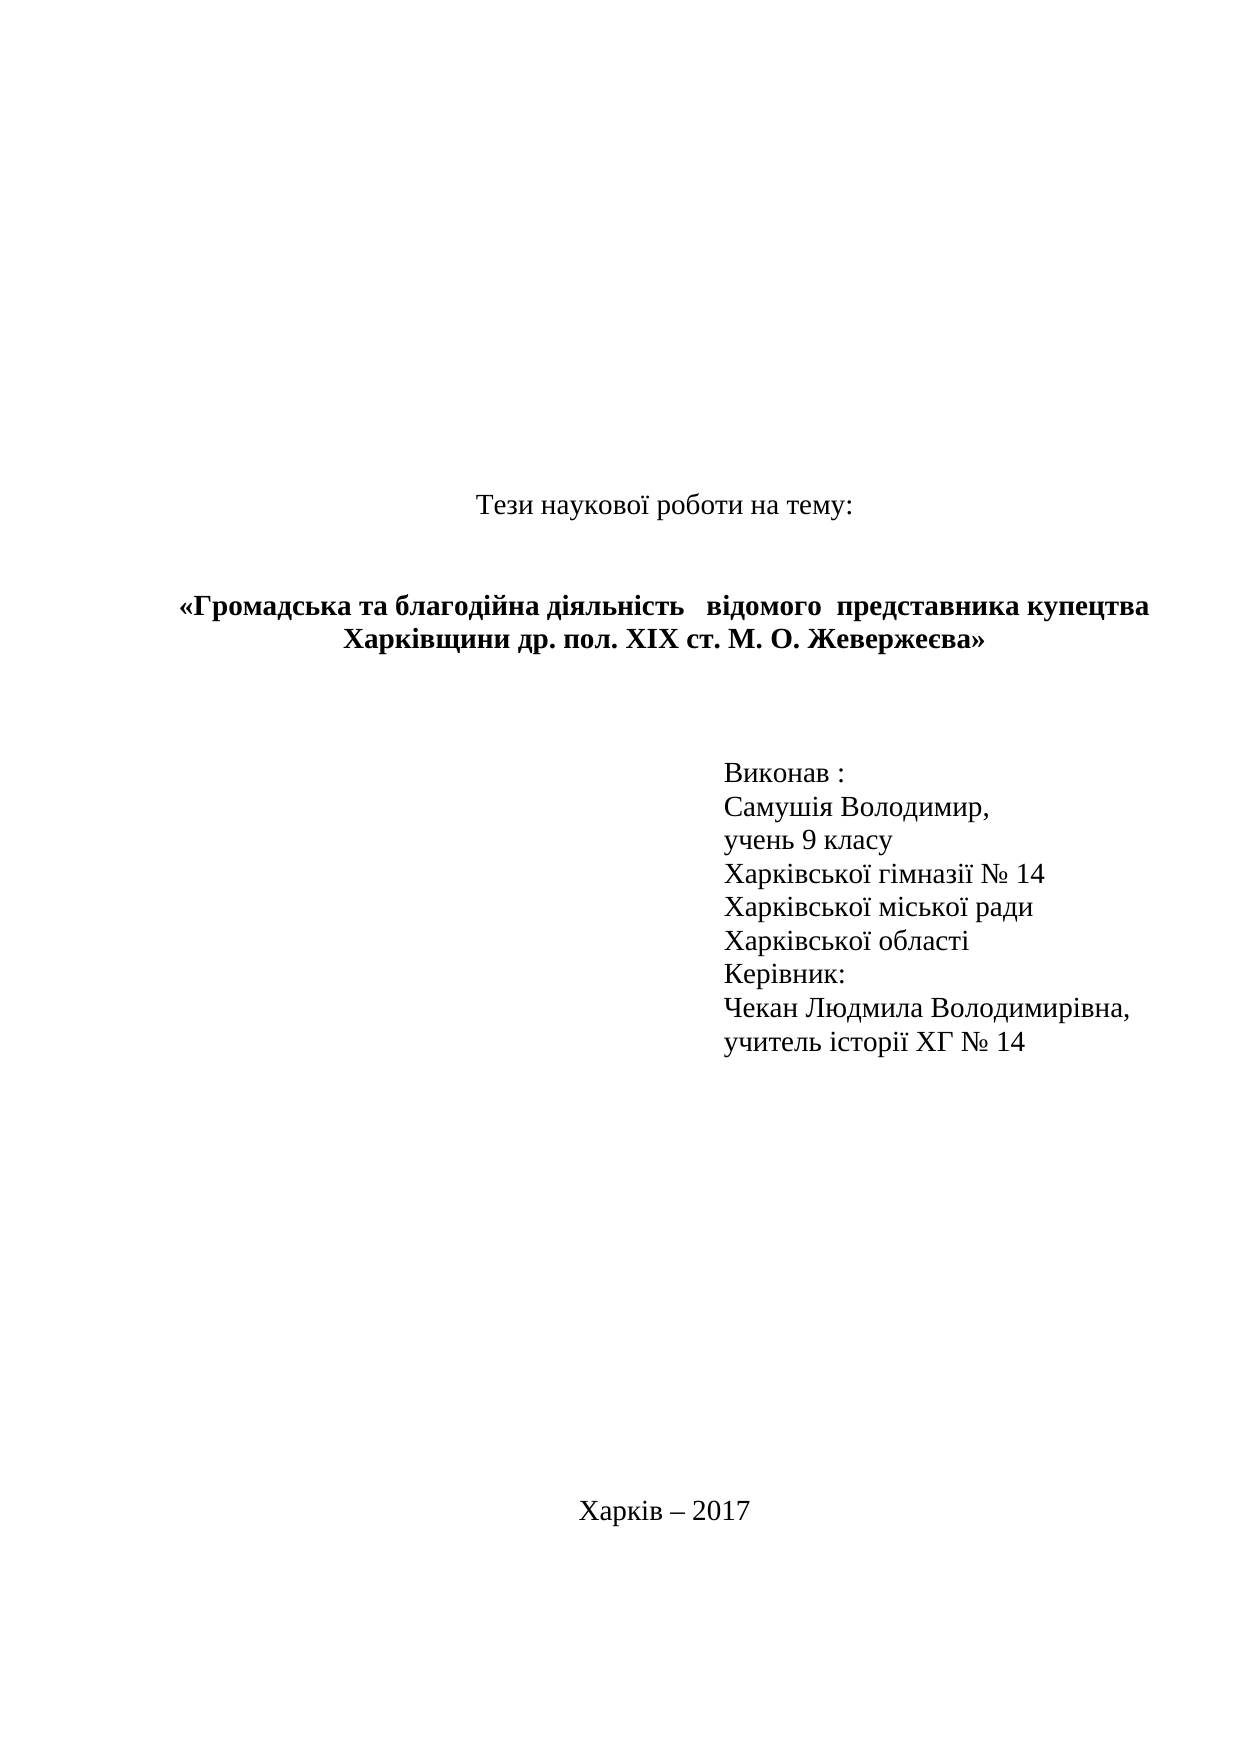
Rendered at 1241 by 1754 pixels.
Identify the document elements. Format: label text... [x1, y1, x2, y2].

text Виконав : [177, 755, 1152, 789]
text Керівник: [177, 957, 1152, 990]
text Чекан Людмила Володимирівна, [177, 990, 1152, 1024]
text Харківської гімназії № 14 [177, 856, 1152, 889]
text учень 9 класу [177, 822, 1152, 856]
text «Громадська та благодійна діяльність відомого представника купецтва Харківщини др. пол. ХІХ ст. М. О. Жевержеєва» [177, 588, 1152, 655]
text Харків – 2017 [177, 1493, 1152, 1527]
text Харківської міської ради [177, 889, 1152, 923]
text Тези наукової роботи на тему: [177, 487, 1152, 521]
text учитель історії ХГ № 14 [177, 1024, 1152, 1057]
text Харківської області [177, 923, 1152, 957]
text Самушія Володимир, [177, 789, 1152, 822]
